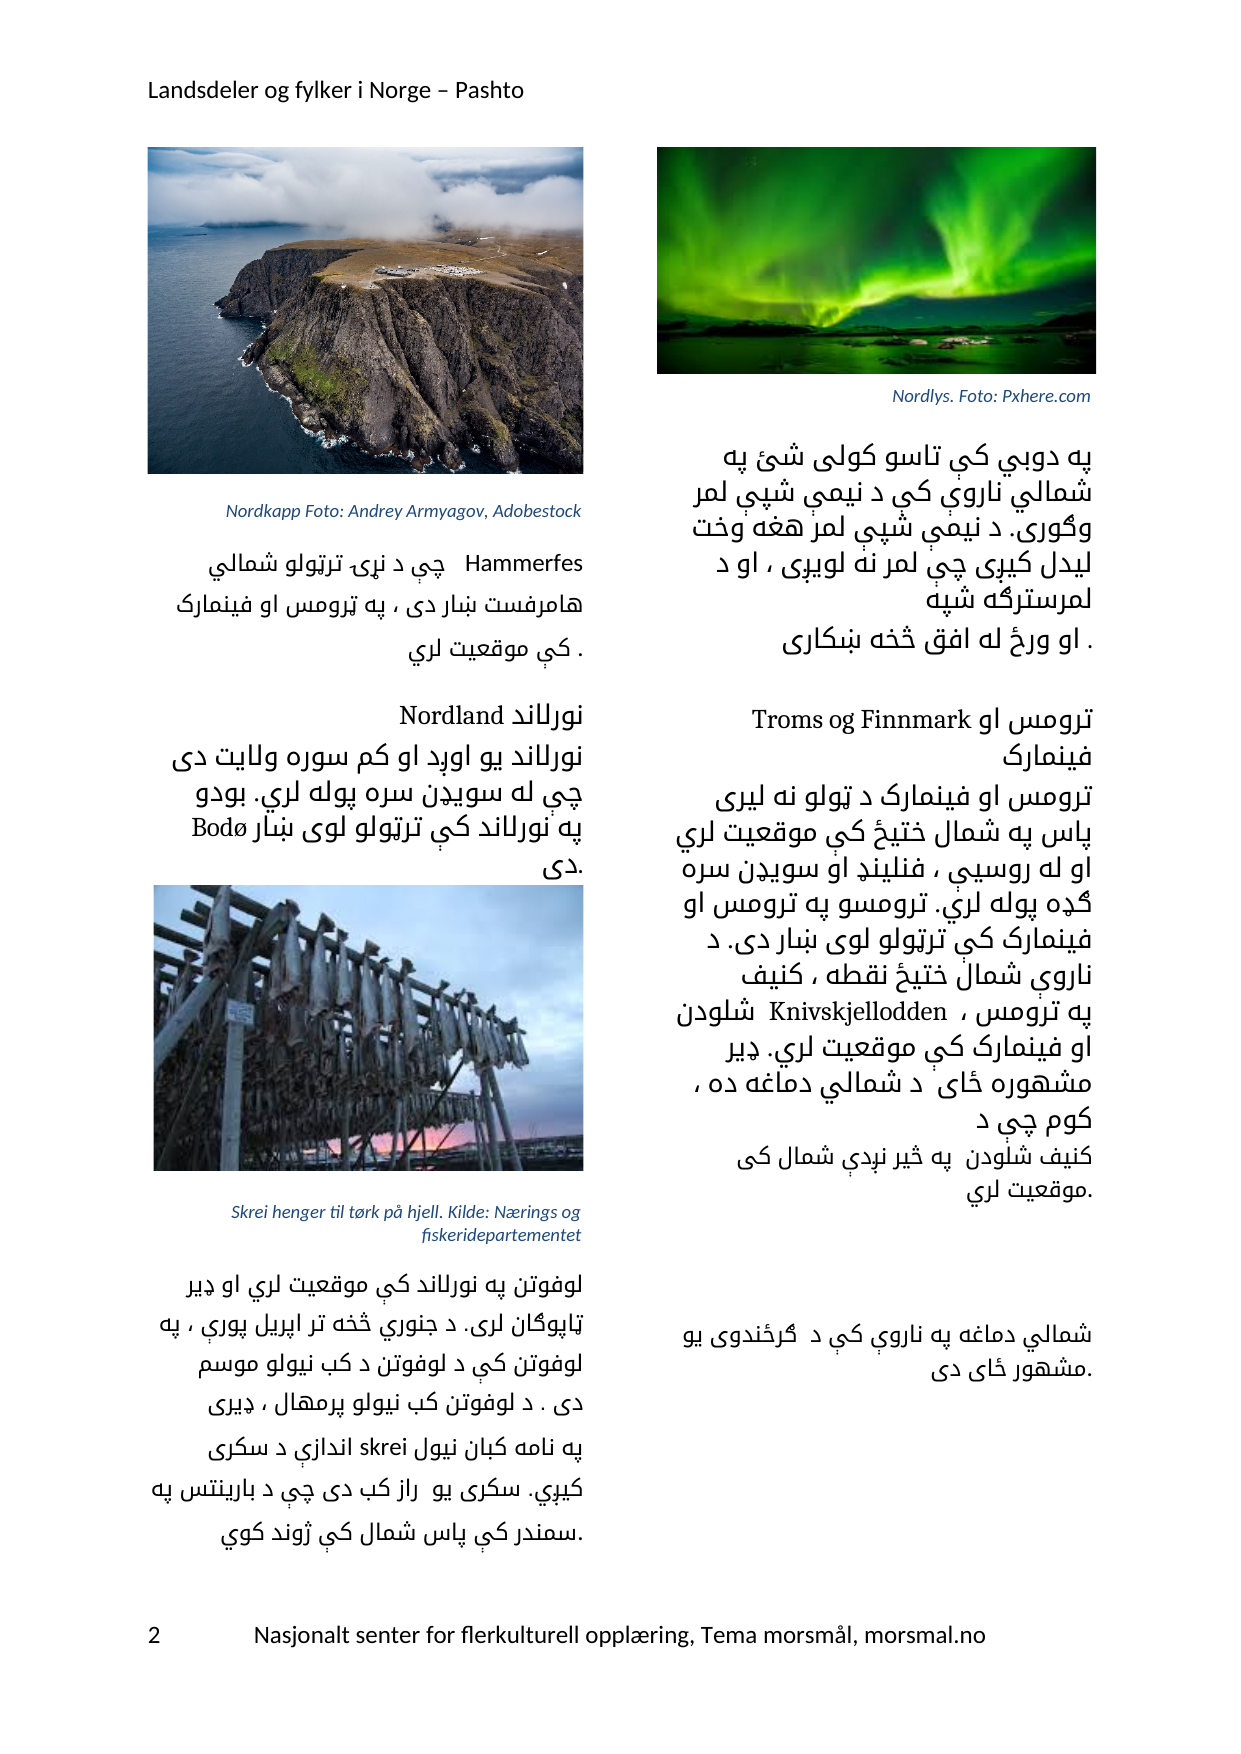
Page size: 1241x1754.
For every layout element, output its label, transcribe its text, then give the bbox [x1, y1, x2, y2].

picture [147, 147, 584, 474]
subtitle Nordland نورلاند [148, 699, 583, 731]
text Skrei henger til tørk på hjell. Kilde: Nærings og fiskeridepartementet [148, 1200, 583, 1246]
subtitle او ورځ له افق څخه ښکاری . [657, 623, 1093, 655]
picture [153, 885, 584, 1171]
subtitle په دوبي کې تاسو کولی شئ په شمالي ناروې کې د نیمې شپې لمر وګوری. د نیمې شپې لمر هغه وخت لیدل کیږی چې لمر نه لویږی ، او د لمرسترګه شپه [657, 440, 1093, 614]
subtitle کنیف شلودن په څیر نږدې شمال کی موقعیت لري. [657, 1143, 1093, 1205]
subtitle ترومس او فینمارک د ټولو نه ليرى پاس په شمال ختیځ کې موقعیت لري او له روسیې ، فنلینډ او سویډن سره ګډه پوله لري. ترومسو په ترومس او فینمارک کې ترټولو لوی ښار دی. د ناروې شمال ختیځ نقطه ، کنیف شلودن Knivskjellodden ، په ترومس او فینمارک کې موقعیت لري. ډیر مشهوره ځای د شمالي دماغه ده ، کوم چې د [657, 780, 1093, 1134]
text Nordlys. Foto: Pxhere.com [657, 374, 1093, 408]
picture [657, 147, 1097, 374]
text چې د نړۍ ترټولو شمالي Hammerfes هامرفست ښار دی ، په ټرومس او فینمارک کې موقعیت لري . [148, 547, 583, 663]
text شمالي دماغه په ناروې کې د ګرځندوی یو مشهور ځای دی. [657, 1321, 1093, 1382]
subtitle نورلاند یو اوږد او کم سوره ولایت دی چې له سویډن سره پوله لري. بودو Bodø په نورلاند کې ترټولو لوی ښار دی. [148, 740, 583, 880]
subtitle Troms og Finnmark ترومس او فینمارک [657, 704, 1093, 771]
text لوفوتن په نورلاند کې موقعیت لري او ډیر ټاپوګان لری. د جنوري څخه تر اپریل پورې ، په لوفوتن کې د لوفوتن د کب نیولو موسم دی . د لوفوتن کب نیولو پرمهال ، ډیری اندازې د سکری skrei په نامه کبان نیول کیږي. سکری یو راز کب دی چې د بارینتس په سمندر کې پاس شمال کې ژوند کوي. [148, 1271, 583, 1547]
text Nordkapp Foto: Andrey Armyagov, Adobestock [148, 499, 583, 522]
